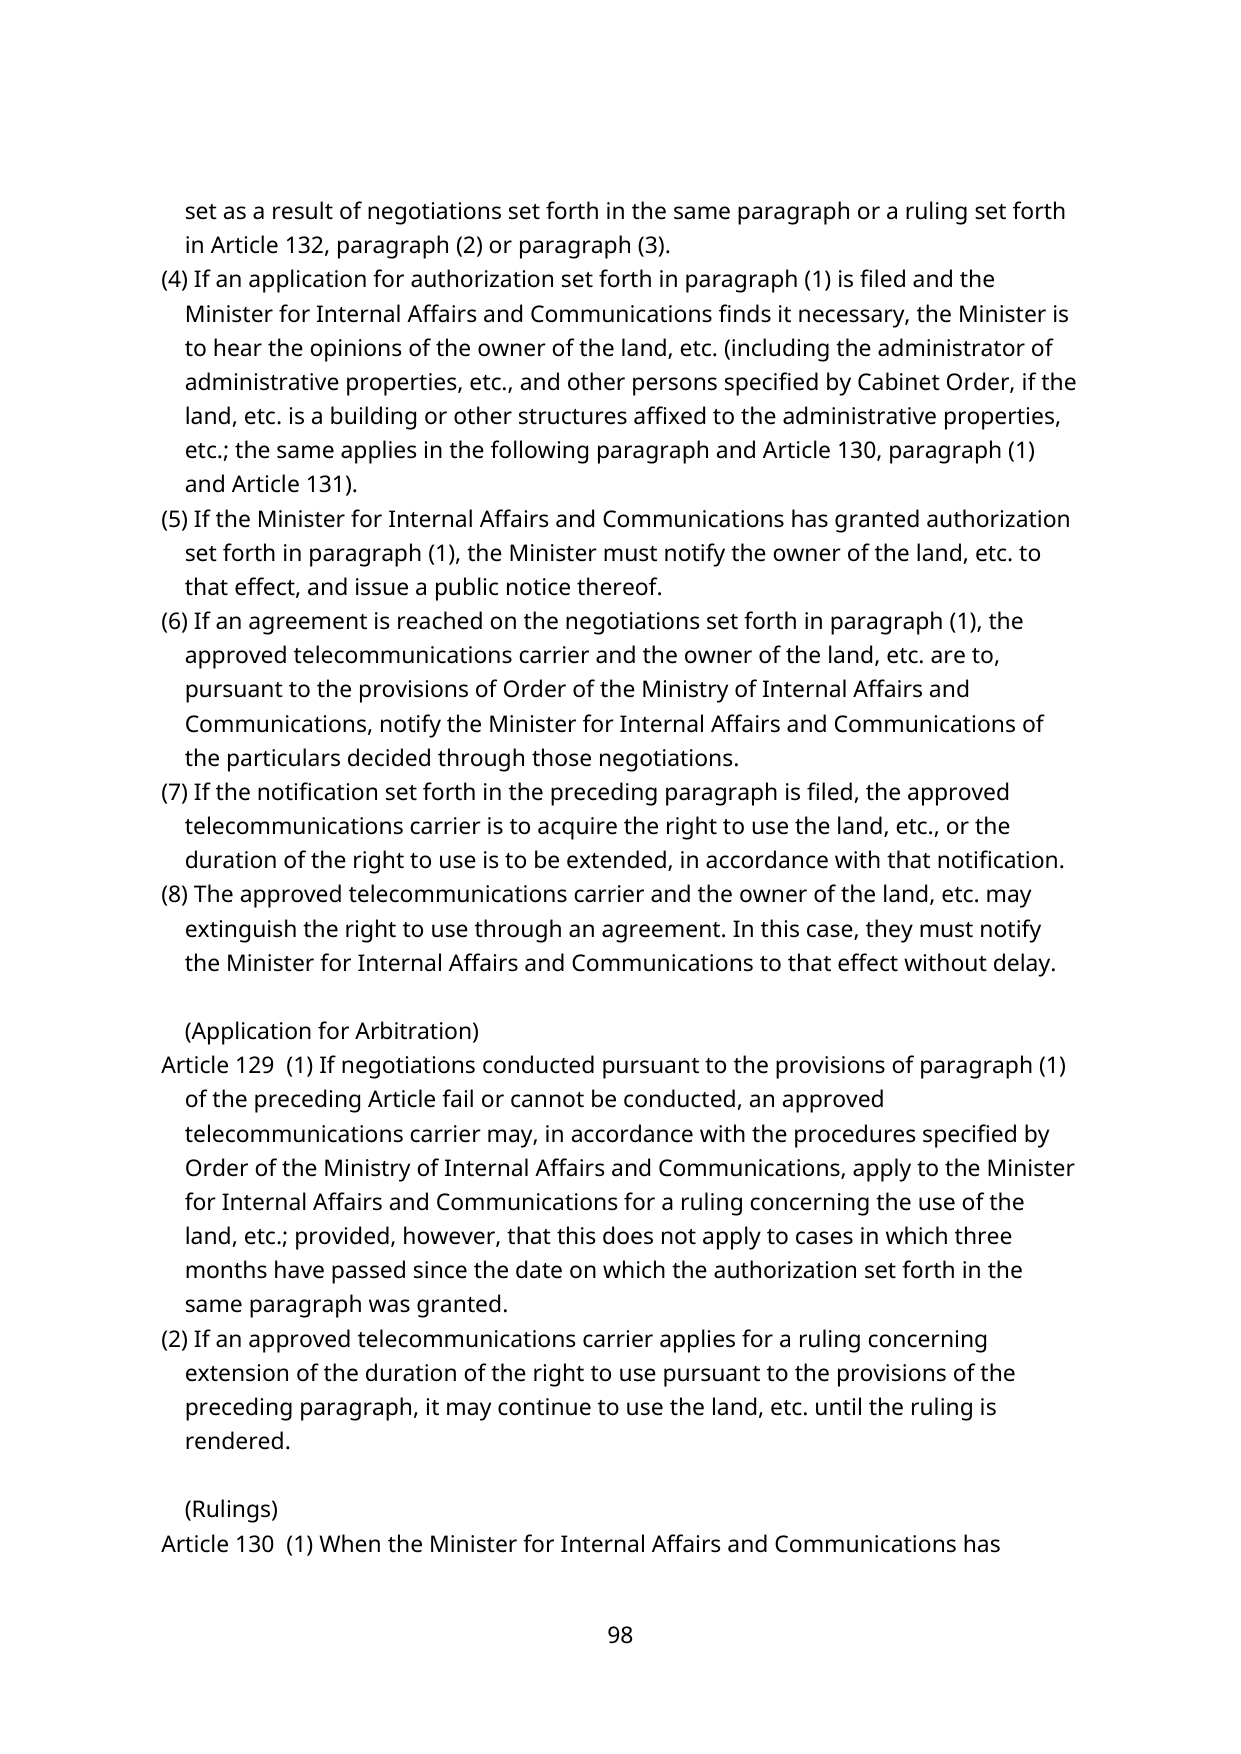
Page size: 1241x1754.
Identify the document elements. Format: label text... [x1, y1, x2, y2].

text (Application for Arbitration) [184, 1014, 1079, 1048]
text (6) If an agreement is reached on the negotiations set forth in paragraph (1), the approved telecommunications carrier and the owner of the land, etc. are to, pursuant to the provisions of Order of the Ministry of Internal Affairs and Communications, notify the Minister for Internal Affairs and Communications of the particulars decided through those negotiations. [161, 604, 1079, 774]
text (8) The approved telecommunications carrier and the owner of the land, etc. may extinguish the right to use through an agreement. In this case, they must notify the Minister for Internal Affairs and Communications to that effect without delay. [161, 877, 1079, 979]
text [161, 194, 1079, 262]
text (Rulings) [184, 1492, 1079, 1526]
text (2) If an approved telecommunications carrier applies for a ruling concerning extension of the duration of the right to use pursuant to the provisions of the preceding paragraph, it may continue to use the land, etc. until the ruling is rendered. [161, 1321, 1079, 1458]
text (4) If an application for authorization set forth in paragraph (1) is filed and the Minister for Internal Affairs and Communications finds it necessary, the Minister is to hear the opinions of the owner of the land, etc. (including the administrator of administrative properties, etc., and other persons specified by Cabinet Order, if the land, etc. is a building or other structures affixed to the administrative properties, etc.; the same applies in the following paragraph and Article 130, paragraph (1) and Article 131). [161, 262, 1079, 501]
text (5) If the Minister for Internal Affairs and Communications has granted authorization set forth in paragraph (1), the Minister must notify the owner of the land, etc. to that effect, and issue a public notice thereof. [161, 501, 1079, 604]
text (7) If the notification set forth in the preceding paragraph is filed, the approved telecommunications carrier is to acquire the right to use the land, etc., or the duration of the right to use is to be extended, in accordance with that notification. [161, 774, 1079, 877]
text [161, 1526, 1079, 1560]
text Article 129 (1) If negotiations conducted pursuant to the provisions of paragraph (1) of the preceding Article fail or cannot be conducted, an approved telecommunications carrier may, in accordance with the procedures specified by Order of the Ministry of Internal Affairs and Communications, apply to the Minister for Internal Affairs and Communications for a ruling concerning the use of the land, etc.; provided, however, that this does not apply to cases in which three months have passed since the date on which the authorization set forth in the same paragraph was granted. [161, 1048, 1079, 1321]
